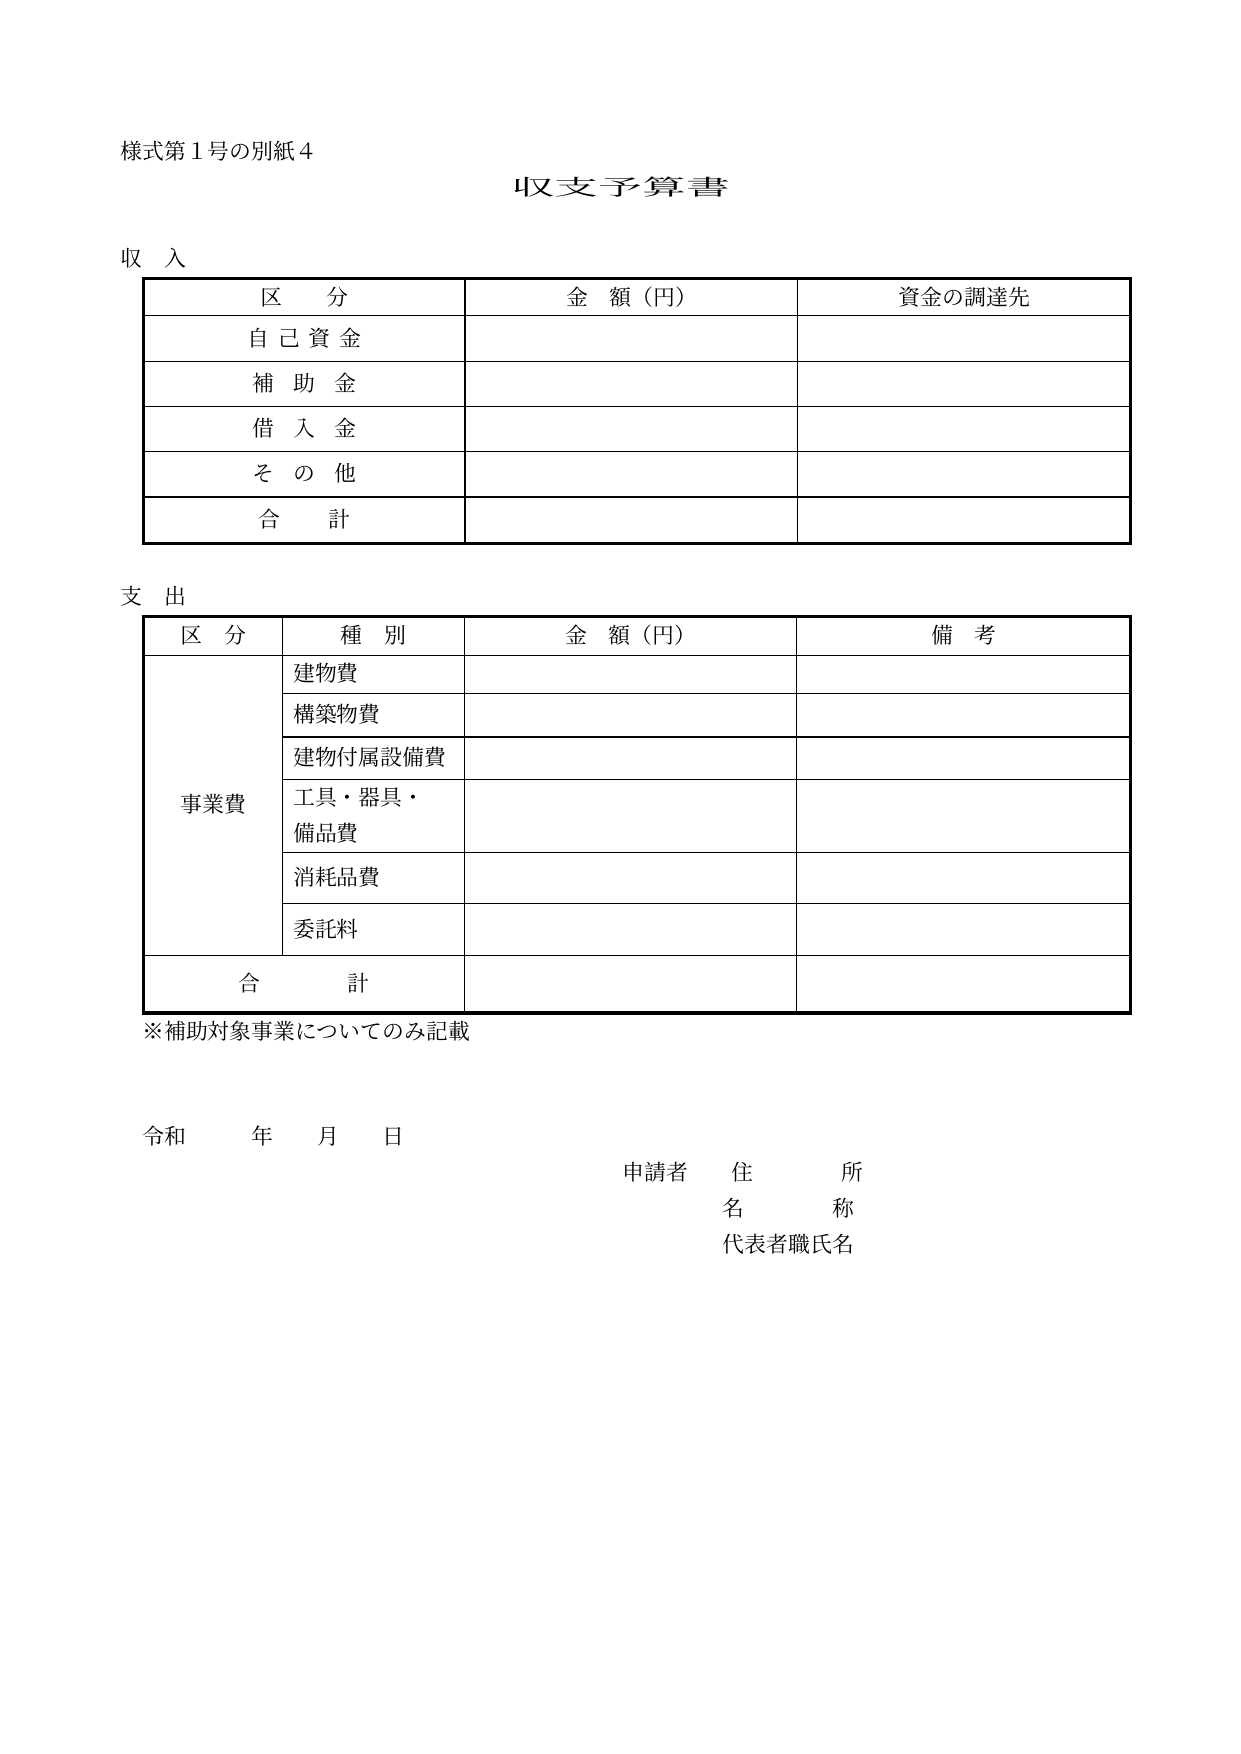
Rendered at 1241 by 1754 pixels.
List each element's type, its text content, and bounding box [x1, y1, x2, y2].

table_cell 補助金 [145, 362, 464, 406]
table_cell [797, 904, 1129, 955]
table_cell 構築物費 [283, 694, 464, 736]
table_cell [466, 498, 797, 542]
table_header 種 別 [283, 618, 464, 654]
table_cell 合計 [145, 498, 464, 542]
table_cell [798, 316, 1129, 361]
text 支 出 [120, 579, 1120, 611]
table_cell [465, 694, 796, 736]
table_cell [466, 407, 797, 451]
table_cell [797, 780, 1129, 852]
table_header 金 額（円） [465, 618, 796, 654]
table_cell 建物費 [283, 656, 464, 693]
text 名 称 [120, 1191, 1120, 1223]
table_header 金 額（円） [466, 280, 797, 315]
subtitle 収支予算書 [120, 170, 1120, 202]
table_header 区 分 [145, 618, 282, 654]
table_cell [798, 407, 1129, 451]
table_cell [797, 738, 1129, 779]
table_cell [797, 656, 1129, 693]
table_cell 借入金 [145, 407, 464, 451]
table_cell [798, 362, 1129, 406]
text 代表者職氏名 [120, 1227, 1120, 1259]
table_cell [465, 656, 796, 693]
table_cell [466, 362, 797, 406]
table_cell [465, 904, 796, 955]
table_header 備 考 [797, 618, 1129, 654]
table_cell 建物付属設備費 [283, 738, 464, 779]
table_cell [466, 452, 797, 496]
table_cell [465, 853, 796, 903]
table_cell 合 計 [145, 956, 464, 1011]
table_cell [465, 738, 796, 779]
table_cell [798, 498, 1129, 542]
text 令和 年 月 日 [120, 1119, 1120, 1151]
text 収 入 [120, 241, 1120, 272]
table_header 区 分 [145, 280, 464, 315]
table_cell 自己資金 [145, 316, 464, 361]
table_cell 消耗品費 [283, 853, 464, 903]
table_cell [797, 956, 1129, 1011]
text ※補助対象事業についてのみ記載 [120, 1014, 1120, 1046]
table_cell [797, 694, 1129, 736]
table_cell 工具・器具・ 備品費 [283, 780, 464, 852]
table_cell 事業費 [145, 656, 282, 955]
table_cell 委託料 [283, 904, 464, 955]
text 様式第１号の別紙４ [120, 134, 1120, 166]
text 申請者 住 所 [120, 1155, 1120, 1187]
table_cell その他 [145, 452, 464, 496]
table_cell [465, 956, 796, 1011]
table_cell [466, 316, 797, 361]
table_header 資金の調達先 [798, 280, 1129, 315]
table_cell [798, 452, 1129, 496]
table_cell [797, 853, 1129, 903]
table_cell [465, 780, 796, 852]
